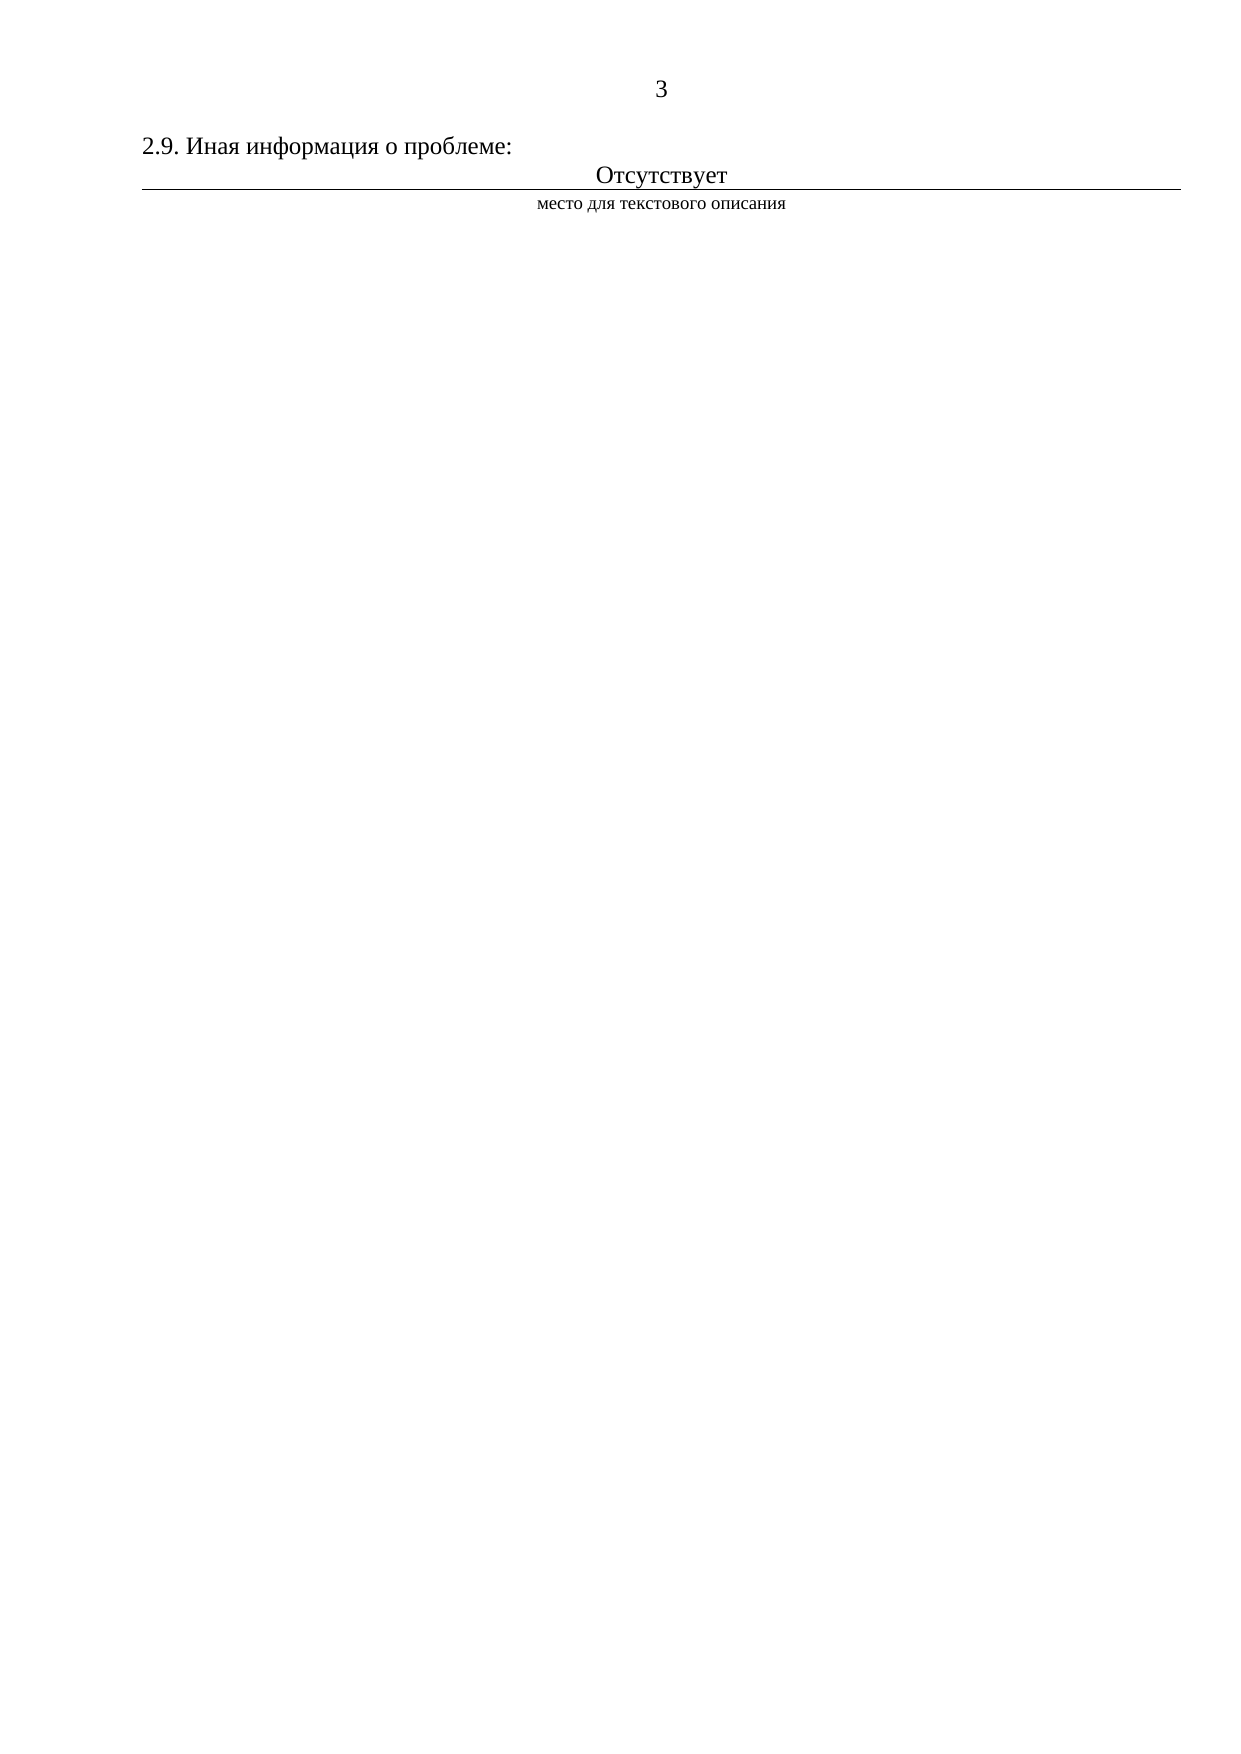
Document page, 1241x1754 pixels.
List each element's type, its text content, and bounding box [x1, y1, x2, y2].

text 2.9. Иная информация о проблеме: [142, 131, 1181, 160]
text место для текстового описания [142, 190, 1181, 213]
text Отсутствует [142, 160, 1181, 189]
